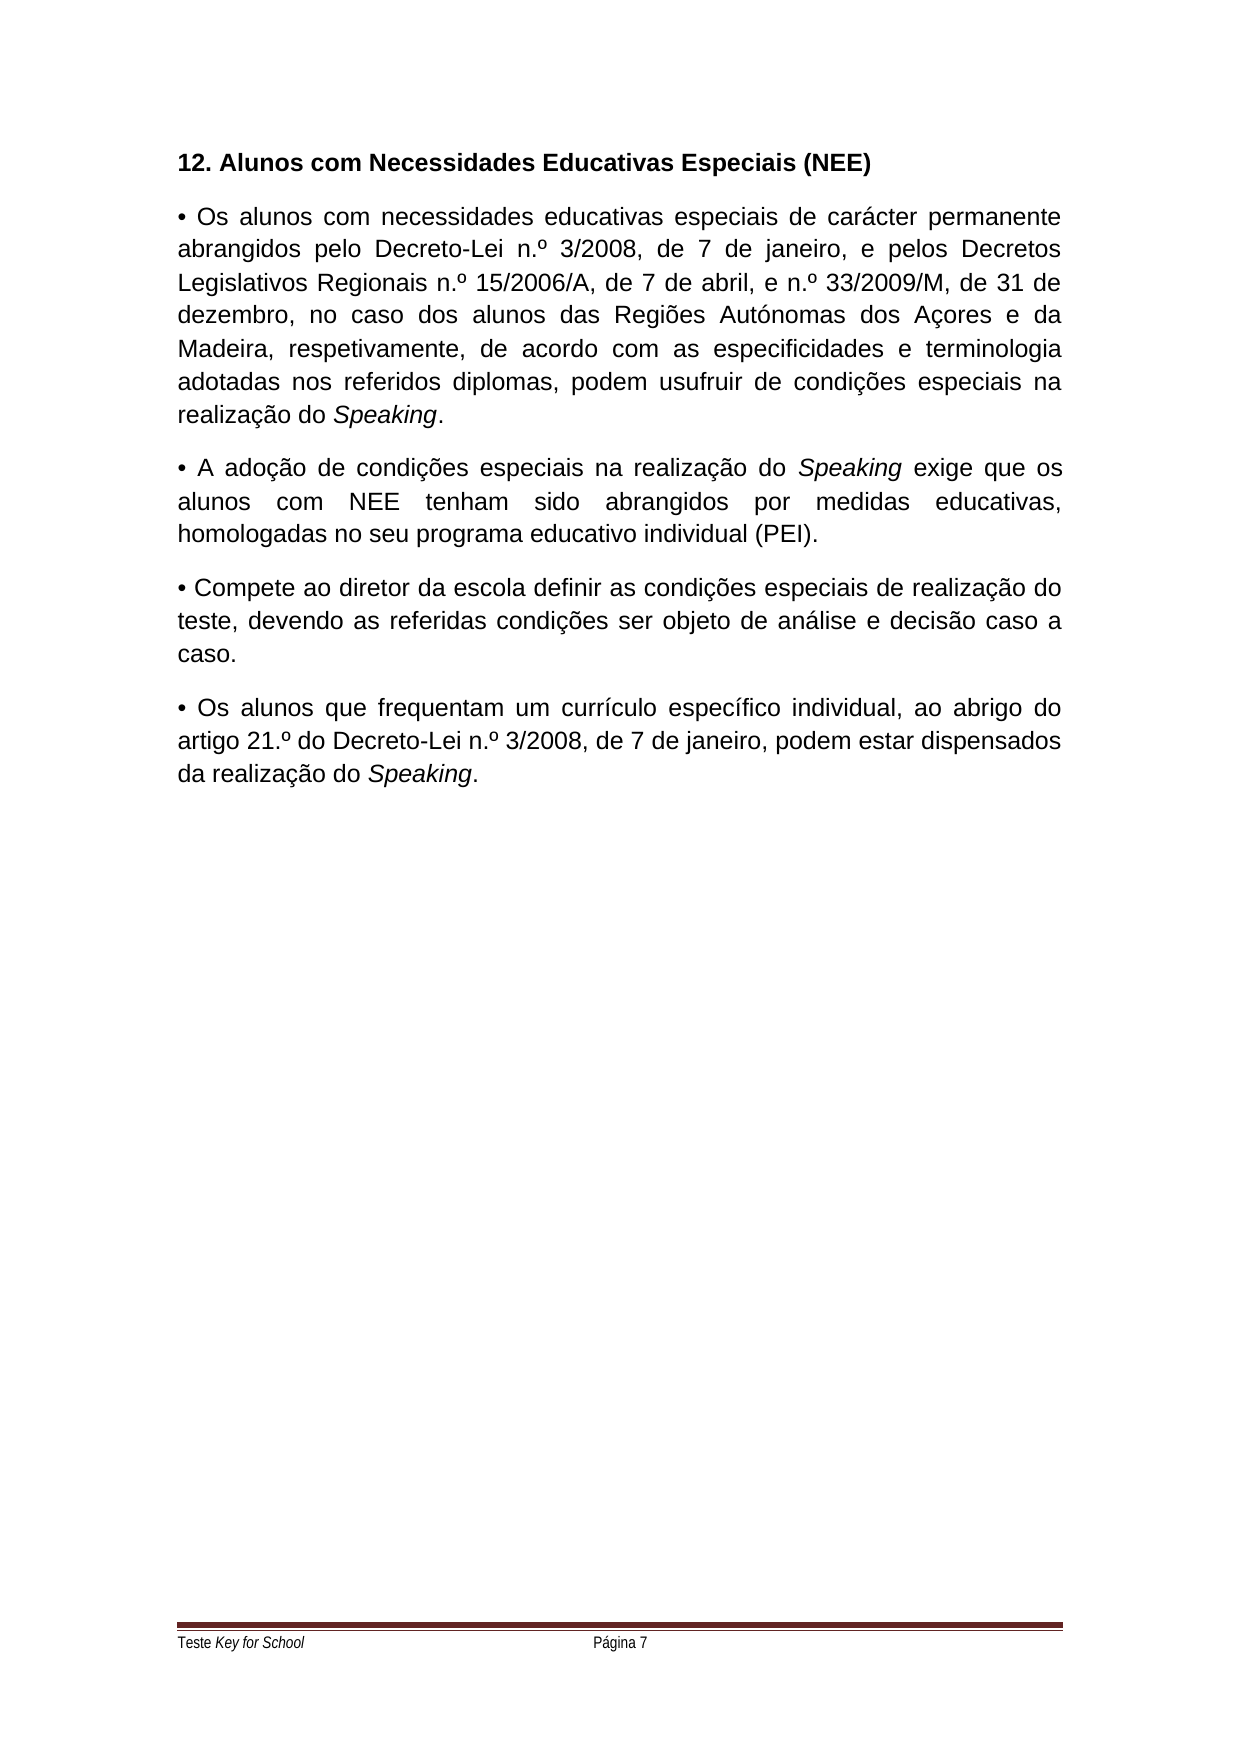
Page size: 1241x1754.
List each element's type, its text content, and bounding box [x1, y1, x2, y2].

text 12. Alunos com Necessidades Educativas Especiais (NEE) [177, 148, 1063, 176]
text • Compete ao diretor da escola definir as condições especiais de realização do teste, devendo as referidas condições ser objeto de análise e decisão caso a caso. [177, 573, 1063, 668]
text • Os alunos com necessidades educativas especiais de carácter permanente abrangidos pelo Decreto-Lei n.º 3/2008, de 7 de janeiro, e pelos Decretos Legislativos Regionais n.º 15/2006/A, de 7 de abril, e n.º 33/2009/M, de 31 de dezembro, no caso dos alunos das Regiões Autónomas dos Açores e da Madeira, respetivamente, de acordo com as especificidades e terminologia adotadas nos referidos diplomas, podem usufruir de condições especiais na realização do Speaking. [177, 201, 1063, 428]
text • A adoção de condições especiais na realização do Speaking exige que os alunos com NEE tenham sido abrangidos por medidas educativas, homologadas no seu programa educativo individual (PEI). [177, 453, 1063, 548]
text • Os alunos que frequentam um currículo específico individual, ao abrigo do artigo 21.º do Decreto-Lei n.º 3/2008, de 7 de janeiro, podem estar dispensados da realização do Speaking. [177, 693, 1063, 788]
